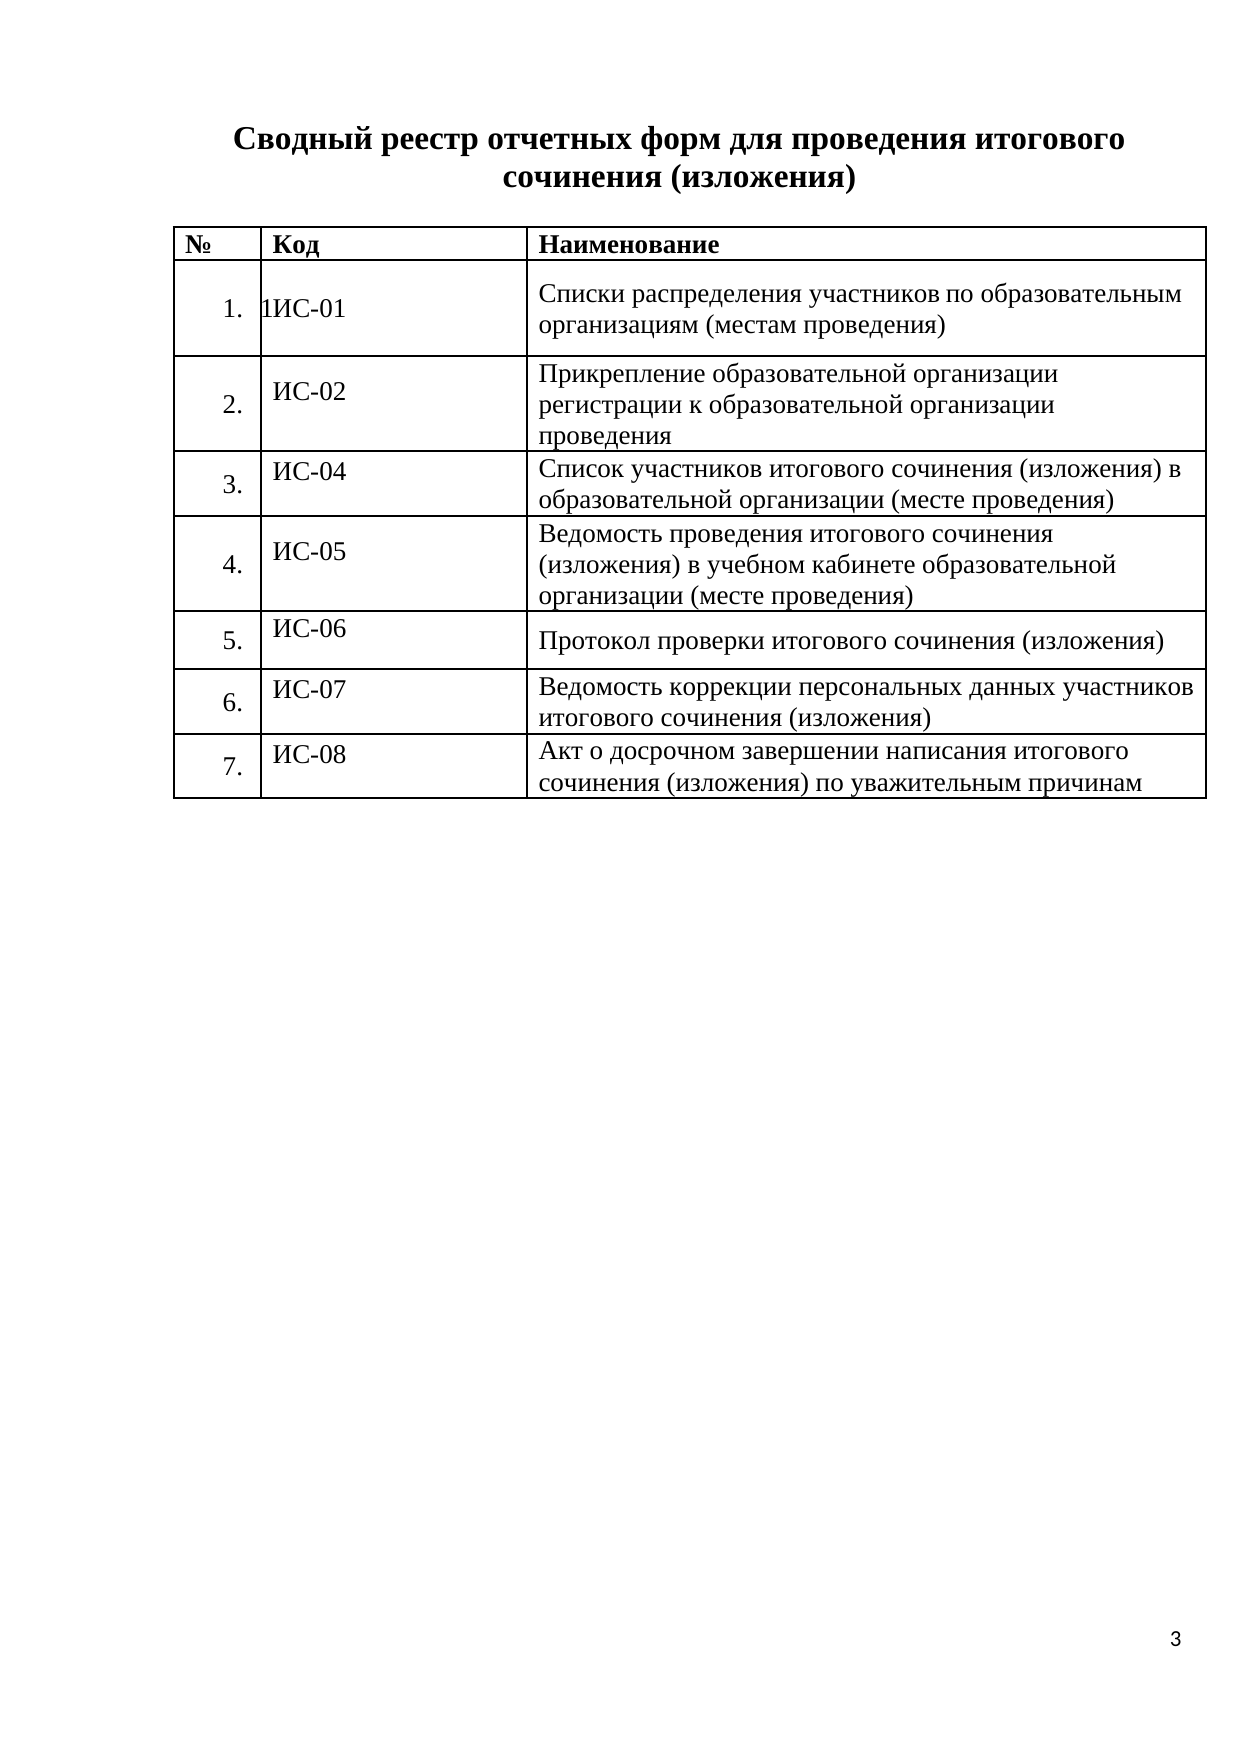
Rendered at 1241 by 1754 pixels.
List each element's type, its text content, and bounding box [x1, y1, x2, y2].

table_cell Список участников итогового сочинения (изложения) в образовательной организации (месте проведения) [528, 452, 1205, 514]
table_cell [175, 670, 260, 732]
text Сводный реестр отчетных форм для проведения итогового сочинения (изложения) [177, 118, 1181, 195]
table_cell [175, 357, 260, 450]
table_cell Списки распределения участников по образовательным организациям (местам проведения) [528, 261, 1205, 355]
table_cell Прикрепление образовательной организации регистрации к образовательной организации проведения [528, 357, 1205, 450]
table_cell ИС-04 [262, 452, 526, 514]
table_cell ИС-08 [262, 735, 526, 797]
table_cell Ведомость коррекции персональных данных участников итогового сочинения (изложения) [528, 670, 1205, 732]
table_cell ИС-05 [262, 517, 526, 610]
table_cell ИС-02 [262, 357, 526, 450]
table_header Код [262, 228, 526, 259]
table_cell ИС-06 [262, 612, 526, 668]
table_cell [175, 612, 260, 668]
table_cell Протокол проверки итогового сочинения (изложения) [528, 612, 1205, 668]
table_cell [175, 452, 260, 514]
table_header № [175, 228, 260, 259]
table_cell Акт о досрочном завершении написания итогового сочинения (изложения) по уважительным причинам [528, 735, 1205, 797]
table_cell 1 [175, 261, 260, 355]
table_cell ИС-01 [262, 261, 526, 355]
table_cell [175, 735, 260, 797]
table_cell Ведомость проведения итогового сочинения (изложения) в учебном кабинете образовательной организации (месте проведения) [528, 517, 1205, 610]
table_cell ИС-07 [262, 670, 526, 732]
table_cell [175, 517, 260, 610]
table_header Наименование [528, 228, 1205, 259]
